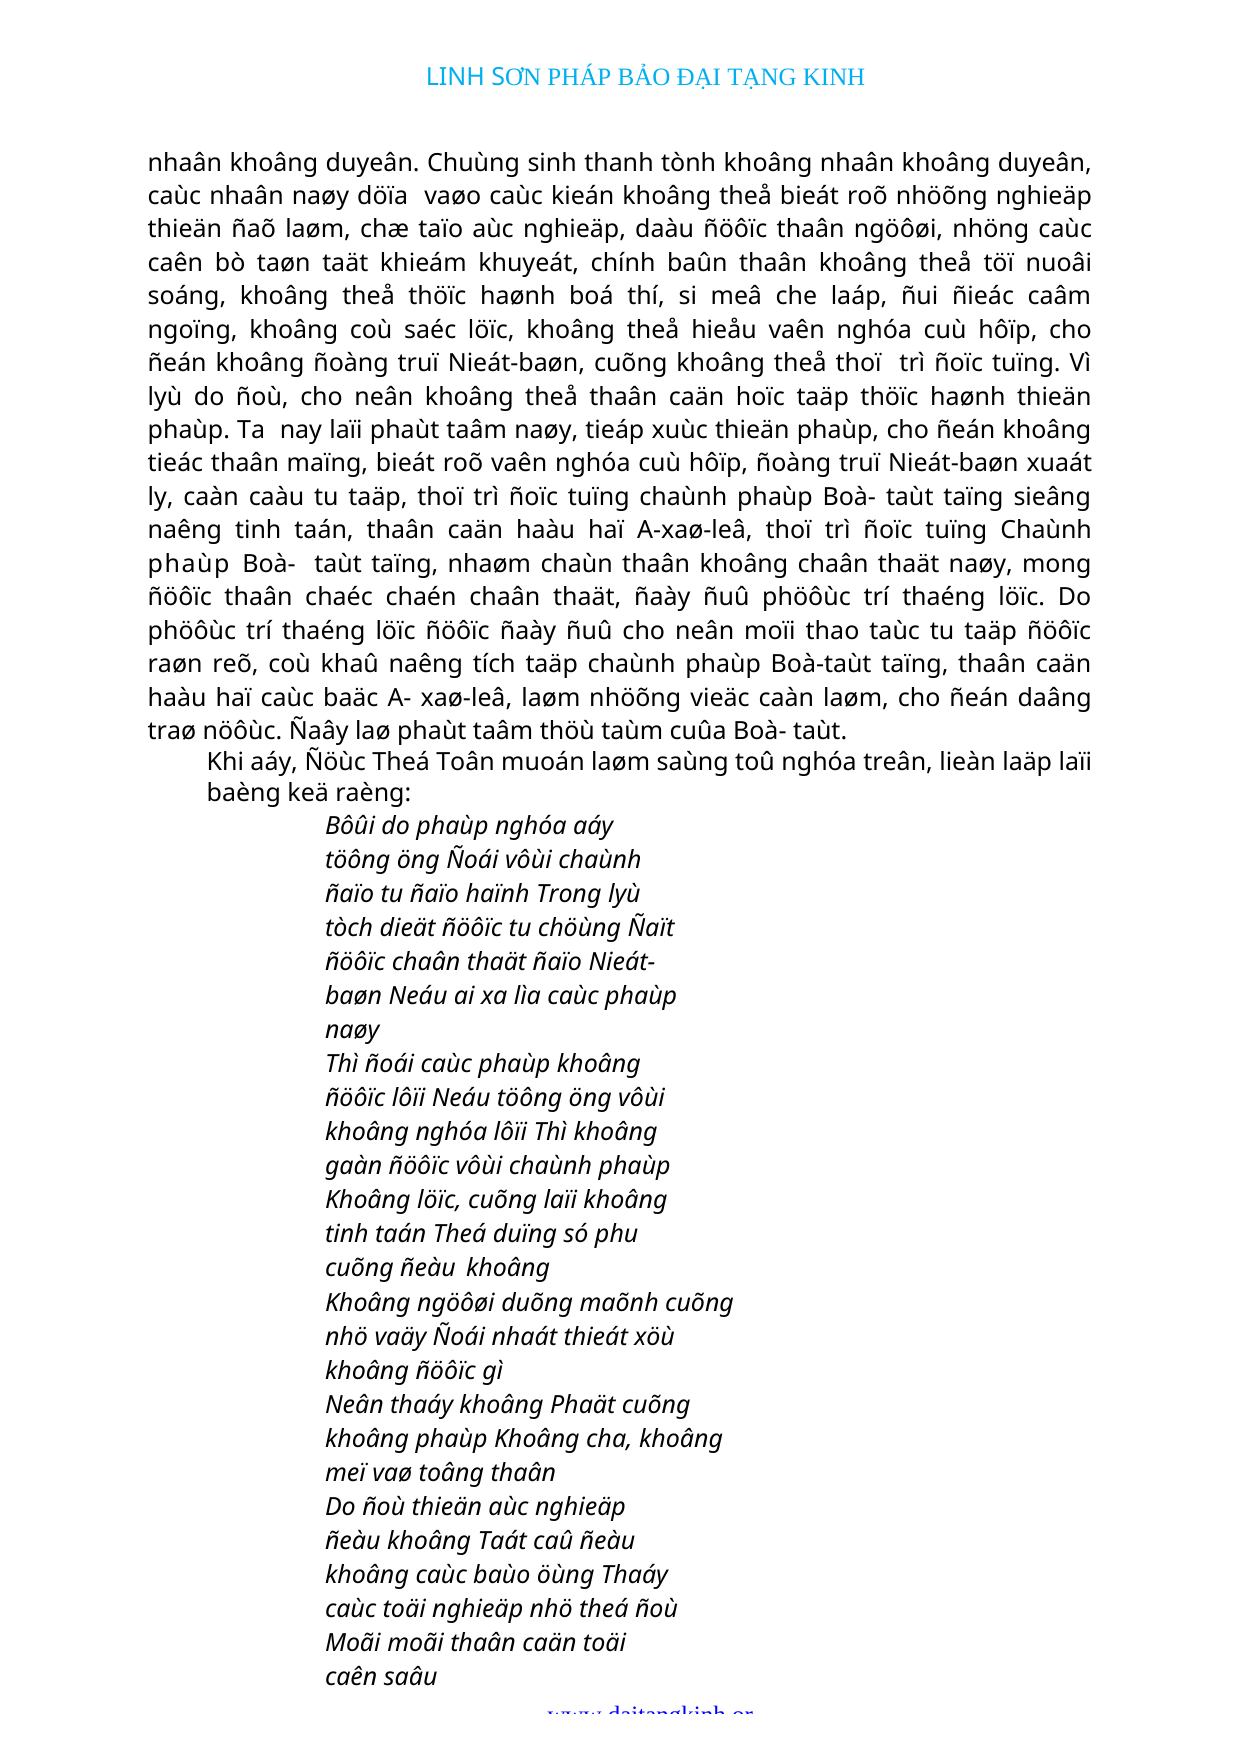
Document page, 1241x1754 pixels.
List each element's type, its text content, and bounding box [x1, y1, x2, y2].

text Khi aáy, Ñöùc Theá Toân muoán laøm saùng toû nghóa treân, lieàn laäp laïi baèng keä raèng: [206, 747, 1105, 807]
text nhaân khoâng duyeân. Chuùng sinh thanh tònh khoâng nhaân khoâng duyeân, caùc nhaân naøy döïa vaøo caùc kieán khoâng theå bieát roõ nhöõng nghieäp thieän ñaõ laøm, chæ taïo aùc nghieäp, daàu ñöôïc thaân ngöôøi, nhöng caùc caên bò taøn taät khieám khuyeát, chính baûn thaân khoâng theå töï nuoâi soáng, khoâng theå thöïc haønh boá thí, si meâ che laáp, ñui ñieác caâm ngoïng, khoâng coù saéc löïc, khoâng theå hieåu vaên nghóa cuù hôïp, cho ñeán khoâng ñoàng truï Nieát-baøn, cuõng khoâng theå thoï trì ñoïc tuïng. Vì lyù do ñoù, cho neân khoâng theå thaân caän hoïc taäp thöïc haønh thieän phaùp. Ta nay laïi phaùt taâm naøy, tieáp xuùc thieän phaùp, cho ñeán khoâng tieác thaân maïng, bieát roõ vaên nghóa cuù hôïp, ñoàng truï Nieát-baøn xuaát ly, caàn caàu tu taäp, thoï trì ñoïc tuïng chaùnh phaùp Boà- taùt taïng sieâng naêng tinh taán, thaân caän haàu haï A-xaø-leâ, thoï trì ñoïc tuïng Chaùnh phaùp Boà- taùt taïng, nhaøm chaùn thaân khoâng chaân thaät naøy, mong ñöôïc thaân chaéc chaén chaân thaät, ñaày ñuû phöôùc trí thaéng löïc. Do phöôùc trí thaéng löïc ñöôïc ñaày ñuû cho neân moïi thao taùc tu taäp ñöôïc raøn reõ, coù khaû naêng tích taäp chaùnh phaùp Boà-taùt taïng, thaân caän haàu haï caùc baäc A- xaø-leâ, laøm nhöõng vieäc caàn laøm, cho ñeán daâng traø nöôùc. Ñaây laø phaùt taâm thöù taùm cuûa Boà- taùt. [147, 145, 1093, 747]
text Do ñoù thieän aùc nghieäp ñeàu khoâng Taát caû ñeàu khoâng caùc baùo öùng Thaáy caùc toäi nghieäp nhö theá ñoù Moãi moãi thaân caän toäi caên saâu [325, 1488, 679, 1693]
text Bôûi do phaùp nghóa aáy töông öng Ñoái vôùi chaùnh ñaïo tu ñaïo haïnh Trong lyù tòch dieät ñöôïc tu chöùng Ñaït ñöôïc chaân thaät ñaïo Nieát-baøn Neáu ai xa lìa caùc phaùp naøy [325, 807, 679, 1046]
text Neân thaáy khoâng Phaät cuõng khoâng phaùp Khoâng cha, khoâng meï vaø toâng thaân [325, 1386, 741, 1488]
text Khoâng ngöôøi duõng maõnh cuõng nhö vaäy Ñoái nhaát thieát xöù khoâng ñöôïc gì [325, 1284, 741, 1386]
text Thì ñoái caùc phaùp khoâng ñöôïc lôïi Neáu töông öng vôùi khoâng nghóa lôïi Thì khoâng gaàn ñöôïc vôùi chaùnh phaùp Khoâng löïc, cuõng laïi khoâng tinh taán Theá duïng só phu cuõng ñeàu khoâng [325, 1046, 698, 1284]
